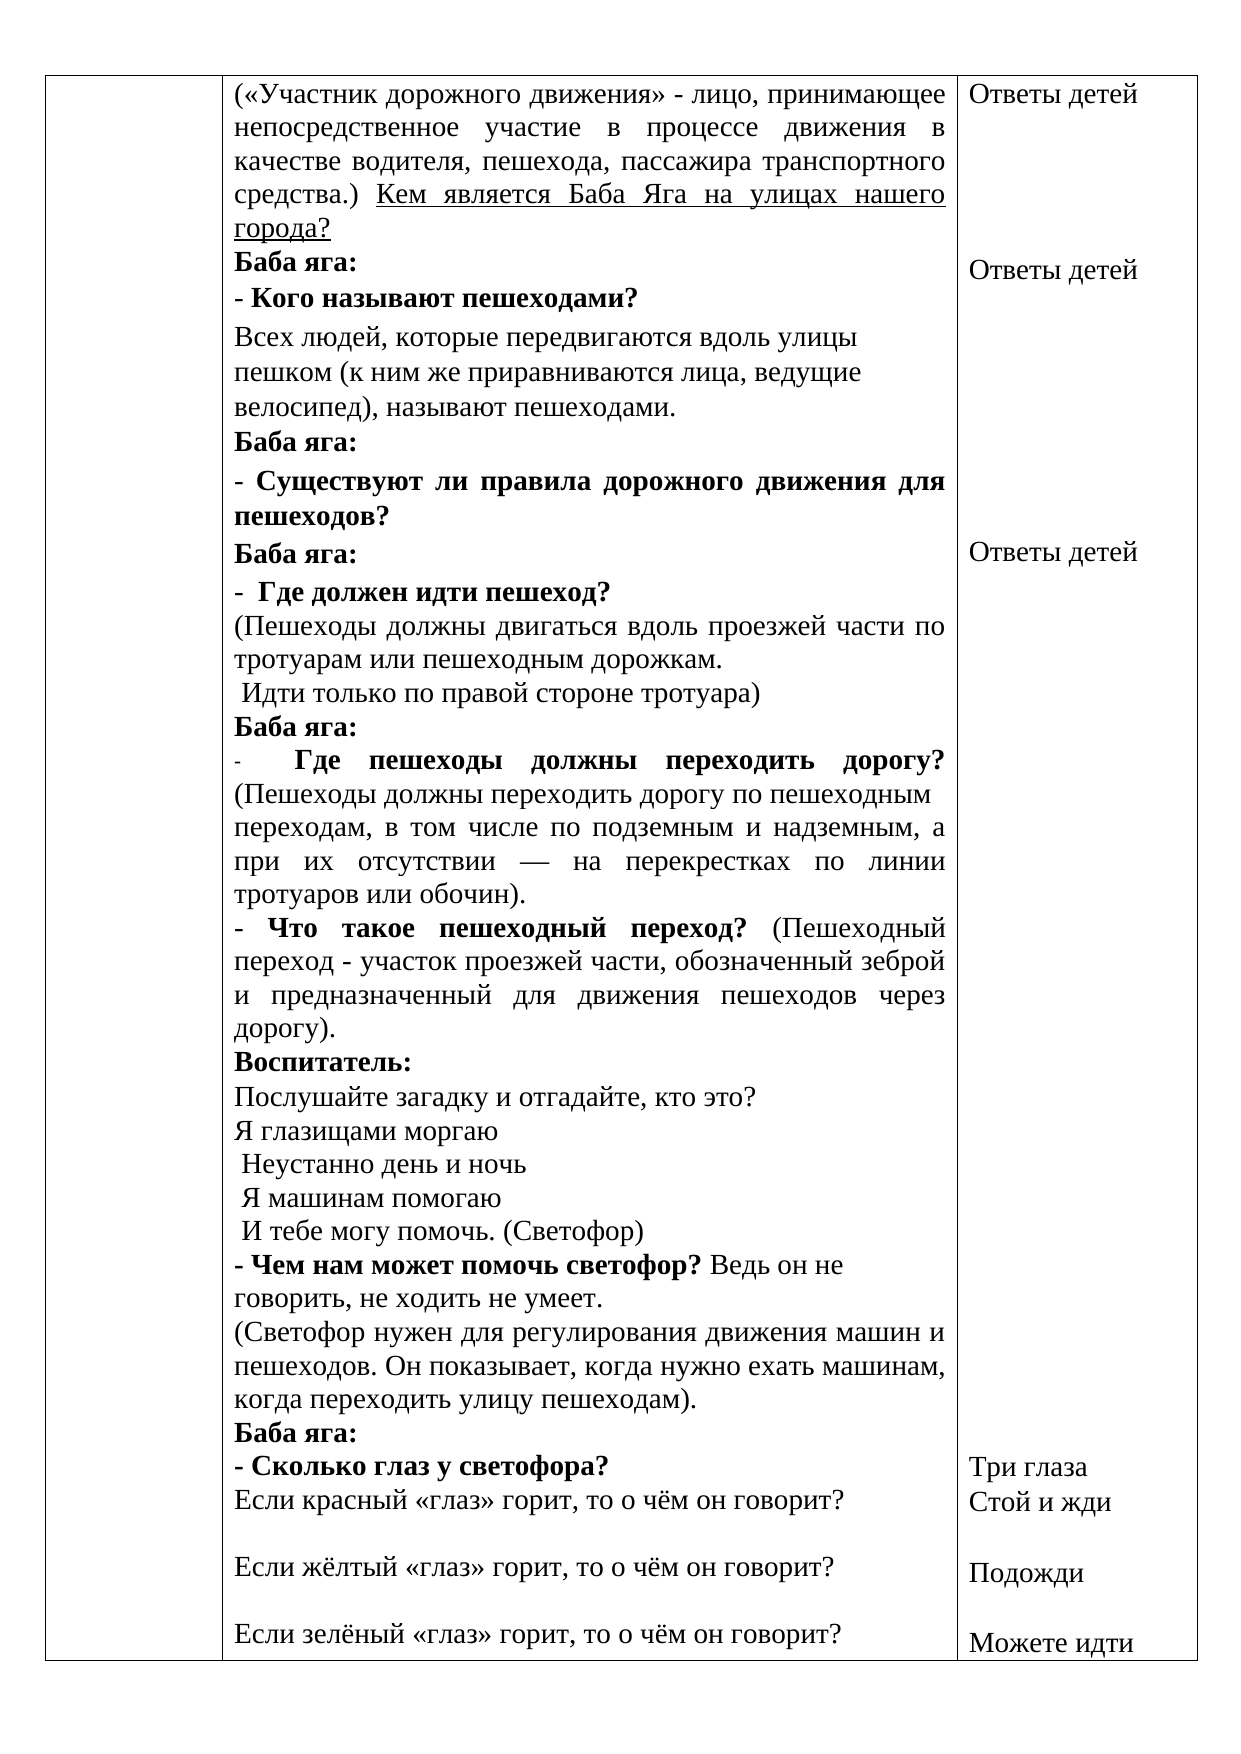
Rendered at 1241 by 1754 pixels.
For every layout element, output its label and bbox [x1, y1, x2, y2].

table_cell [223, 76, 957, 1660]
table_cell [46, 76, 222, 1660]
table_cell [958, 76, 1197, 1660]
